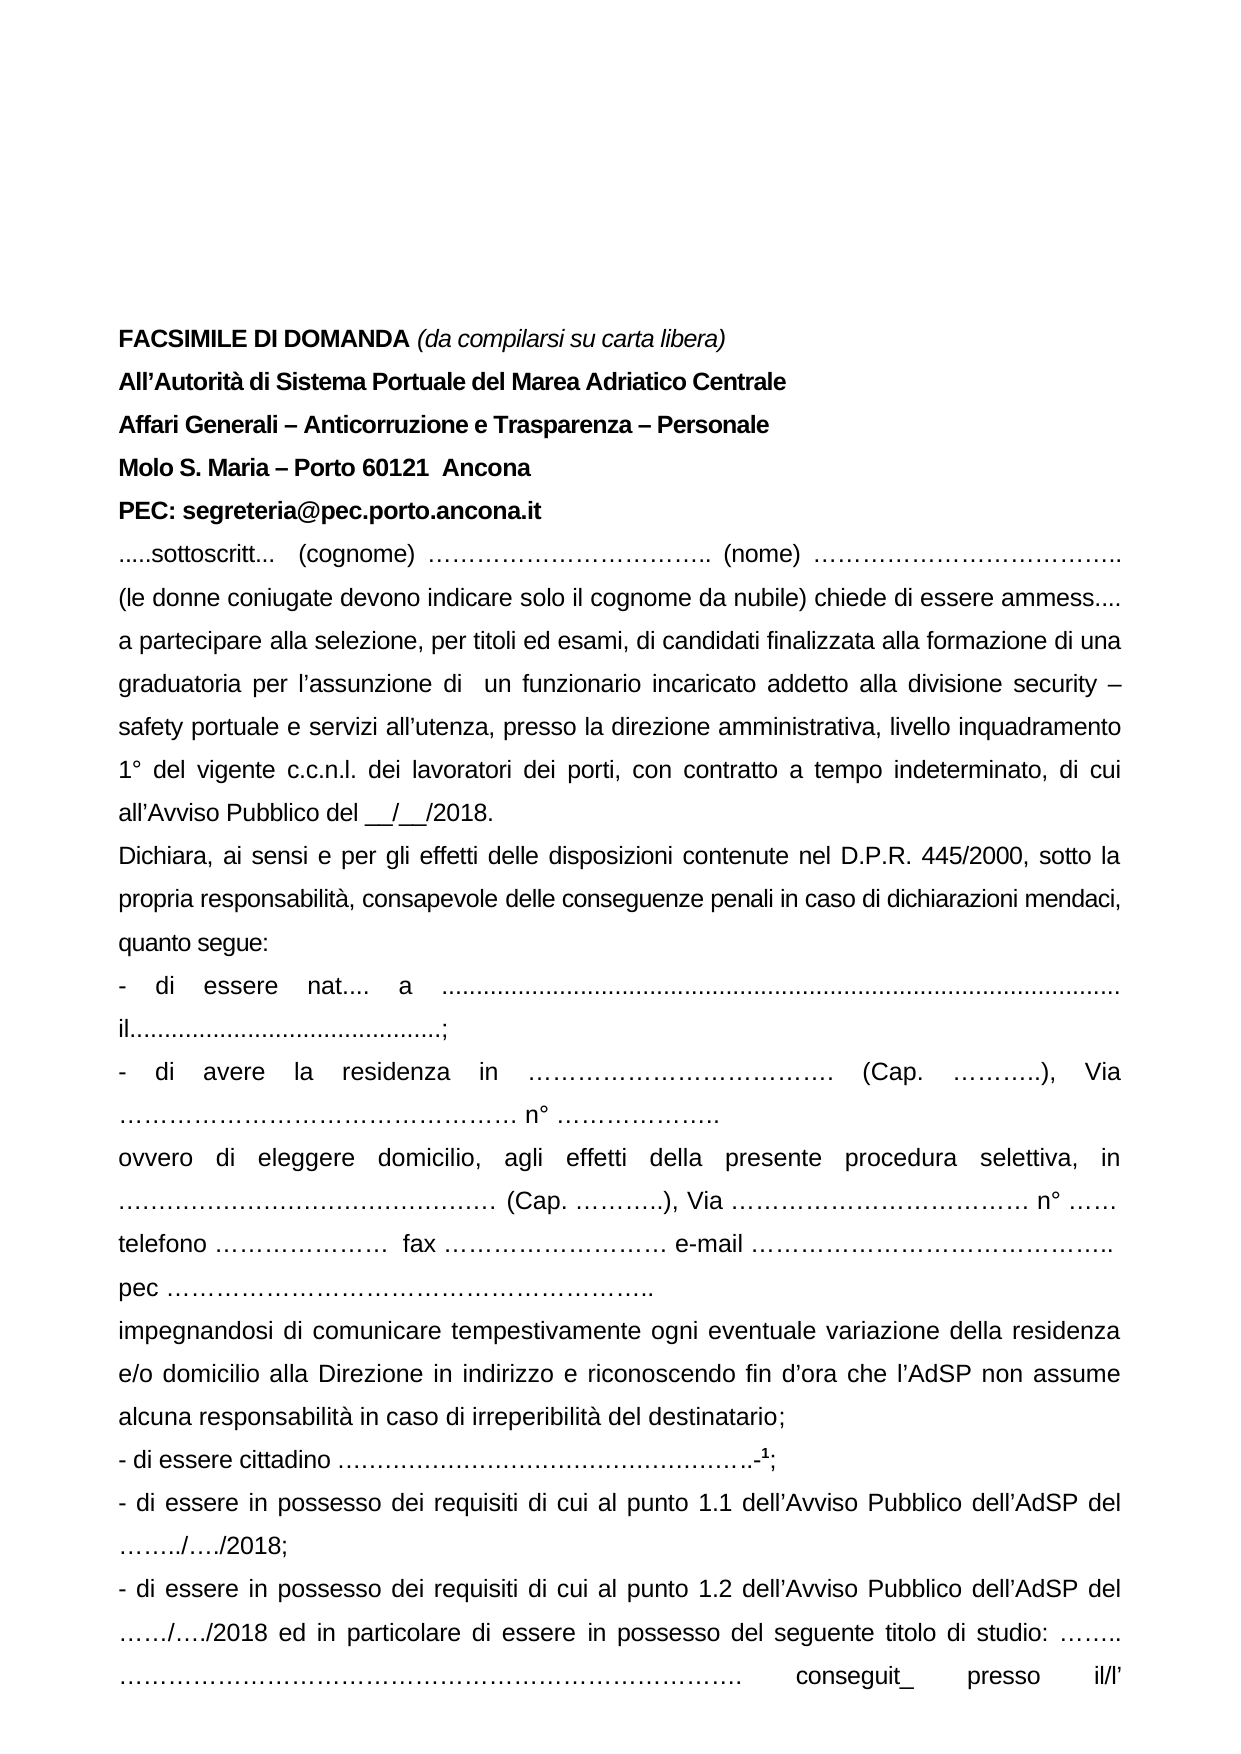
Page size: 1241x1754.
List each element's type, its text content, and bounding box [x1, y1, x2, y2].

text Molo S. Maria – Porto 60121 Ancona [118, 453, 1122, 482]
text - di essere cittadino .....................................................-1; [118, 1445, 1122, 1474]
text - di avere la residenza in ………………………………. (Cap. ………..), Via ………………………………………… n° ……………….. [118, 1057, 1122, 1129]
text impegnandosi di comunicare tempestivamente ogni eventuale variazione della residenza e/o domicilio alla Direzione in indirizzo e riconoscendo fin d’ora che l’AdSP non assume alcuna responsabilità in caso di irreperibilità del destinatario; [118, 1316, 1122, 1431]
text FACSIMILE DI DOMANDA (da compilarsi su carta libera) [118, 324, 1122, 352]
text - di essere nat.... a .................................................................................................. il.............................................; [118, 971, 1122, 1042]
text All’Autorità di Sistema Portuale del Marea Adriatico Centrale [118, 367, 1122, 396]
text .....sottoscritt... (cognome) …………………………….. (nome) ……………………………….. (le donne coniugate devono indicare solo il cognome da nubile) chiede di essere ammess.... a partecipare alla selezione, per titoli ed esami, di candidati finalizzata alla formazione di una graduatoria per l’assunzione di un funzionario incaricato addetto alla divisione security – safety portuale e servizi all’utenza, presso la direzione amministrativa, livello inquadramento 1° del vigente c.c.n.l. dei lavoratori dei porti, con contratto a tempo indeterminato, di cui all’Avviso Pubblico del __/__/2018. [118, 539, 1122, 827]
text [118, 1574, 1122, 1689]
text pec ………………………………………………….. [118, 1272, 1122, 1301]
text Dichiara, ai sensi e per gli effetti delle disposizioni contenute nel D.P.R. 445/2000, sotto la propria responsabilità, consapevole delle conseguenze penali in caso di dichiarazioni mendaci, quanto segue: [118, 841, 1122, 956]
text telefono ………………… fax ……………………… e-mail …………………………………….. [118, 1229, 1122, 1258]
text ovvero di eleggere domicilio, agli effetti della presente procedura selettiva, in ............................................... (Cap. ………..), Via ……………………………… n° …… [118, 1143, 1122, 1215]
text Affari Generali – Anticorruzione e Trasparenza – Personale [118, 410, 1122, 439]
text PEC: segreteria@pec.porto.ancona.it [118, 496, 1122, 525]
text - di essere in possesso dei requisiti di cui al punto 1.1 dell’Avviso Pubblico dell’AdSP del ……../…./2018; [118, 1488, 1122, 1560]
